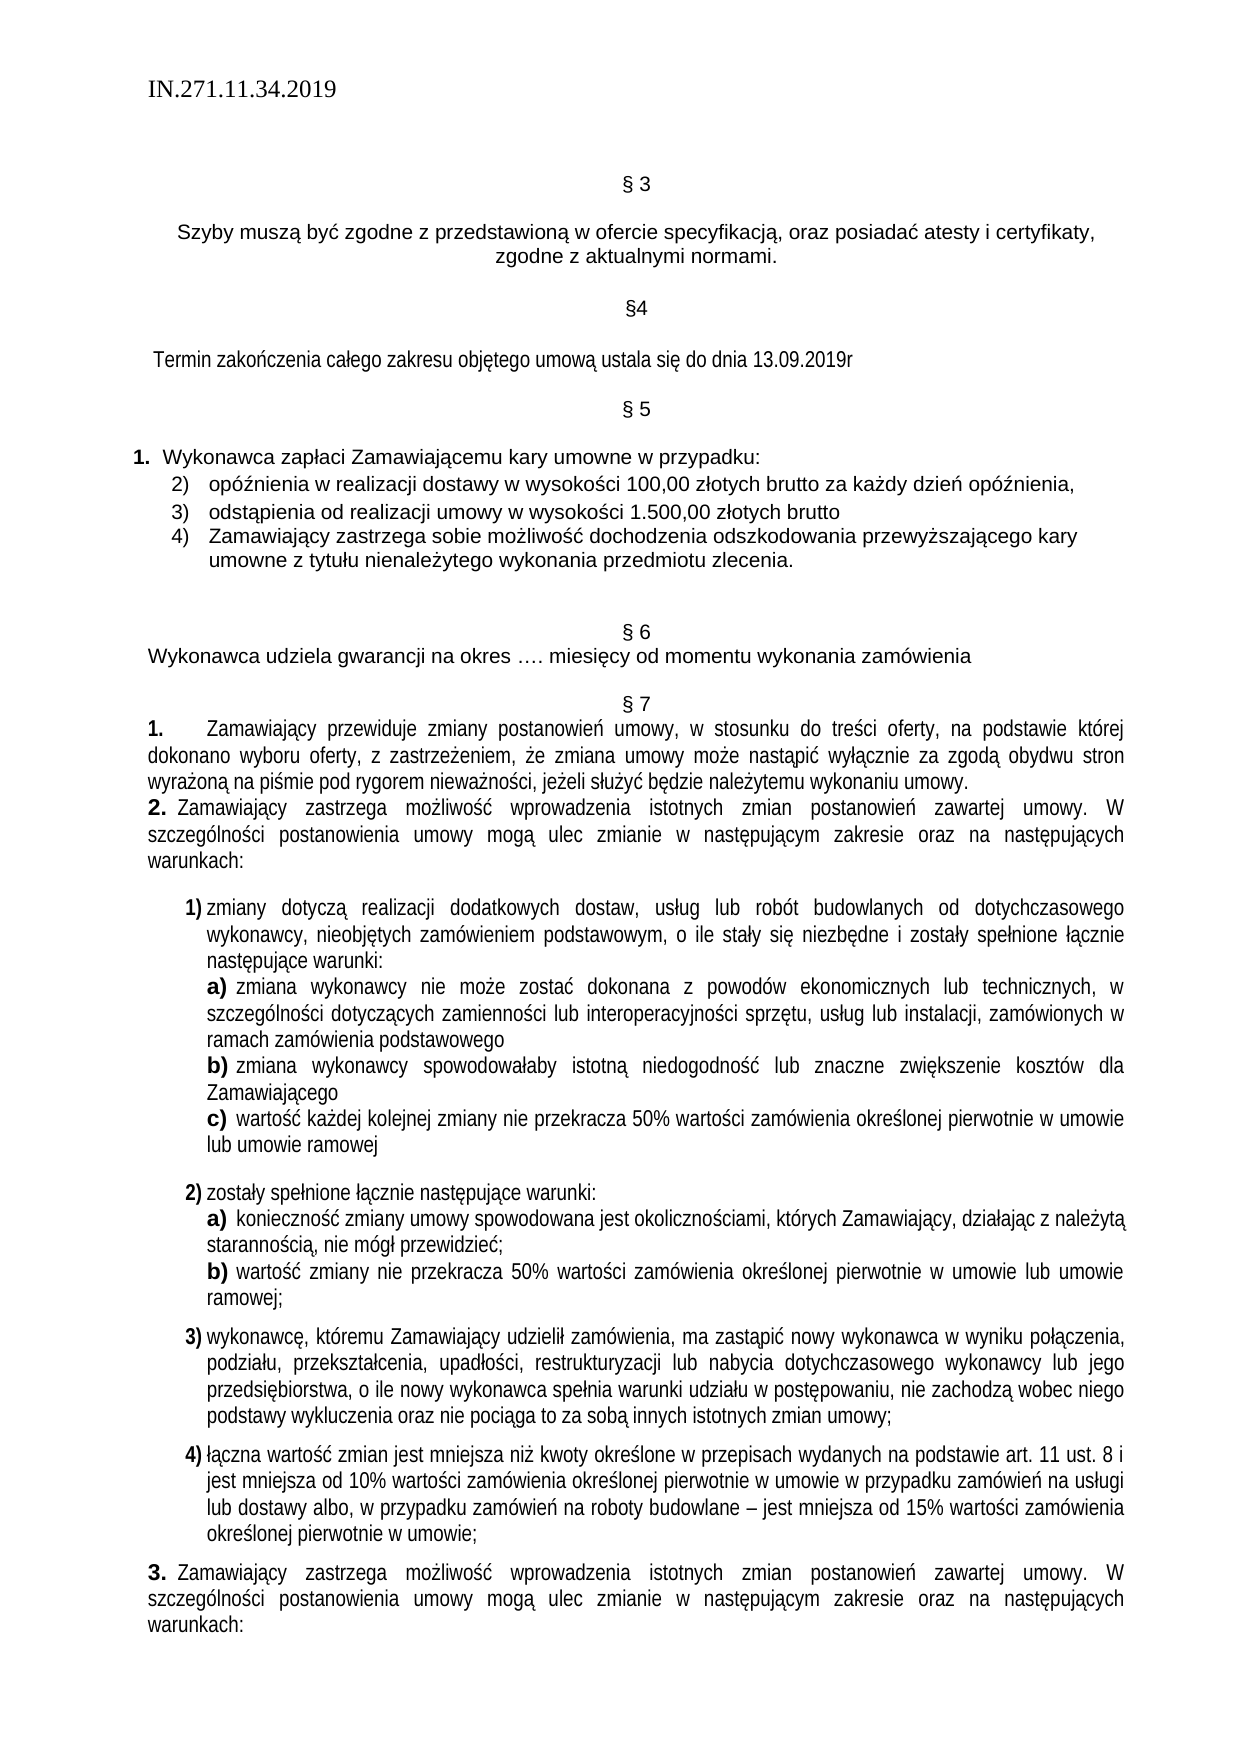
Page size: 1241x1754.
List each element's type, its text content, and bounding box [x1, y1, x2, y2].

text § 6 [148, 619, 1125, 643]
list Zamawiający zastrzega możliwość wprowadzenia istotnych zmian postanowień zawartej umowy. W szczególności postanowienia umowy mogą ulec zmianie w następującym zakresie oraz na następujących warunkach: [148, 1559, 1125, 1638]
list zmiana wykonawcy spowodowałaby istotną niedogodność lub znaczne zwiększenie kosztów dla Zamawiającego [207, 1052, 1125, 1105]
list zmiany dotyczą realizacji dodatkowych dostaw, usług lub robót budowlanych od dotychczasowego wykonawcy, nieobjętych zamówieniem podstawowym, o ile stały się niezbędne i zostały spełnione łącznie następujące warunki: [185, 894, 1125, 973]
text § 3 [148, 172, 1125, 196]
list wykonawcę, któremu Zamawiający udzielił zamówienia, ma zastąpić nowy wykonawca w wyniku połączenia, podziału, przekształcenia, upadłości, restrukturyzacji lub nabycia dotychczasowego wykonawcy lub jego przedsiębiorstwa, o ile nowy wykonawca spełnia warunki udziału w postępowaniu, nie zachodzą wobec niego podstawy wykluczenia oraz nie pociąga to za sobą innych istotnych zmian umowy; [185, 1323, 1125, 1428]
list zostały spełnione łącznie następujące warunki: [185, 1179, 1125, 1205]
list konieczność zmiany umowy spowodowana jest okolicznościami, których Zamawiający, działając z należytą starannością, nie mógł przewidzieć; [207, 1205, 1125, 1258]
text Termin zakończenia całego zakresu objętego umową ustala się do dnia 13.09.2019r [148, 346, 1125, 373]
text §4 [148, 296, 1125, 320]
list wartość zmiany nie przekracza 50% wartości zamówienia określonej pierwotnie w umowie lub umowie ramowej; [207, 1258, 1125, 1310]
text Szyby muszą być zgodne z przedstawioną w ofercie specyfikacją, oraz posiadać atesty i certyfikaty, zgodne z aktualnymi normami. [148, 219, 1125, 296]
text § 5 [148, 397, 1125, 421]
list odstąpienia od realizacji umowy w wysokości 1.500,00 złotych brutto [171, 500, 1125, 524]
text Wykonawca udziela gwarancji na okres …. miesięcy od momentu wykonania zamówienia [148, 643, 1125, 667]
list Wykonawca zapłaci Zamawiającemu kary umowne w przypadku: [133, 445, 1125, 469]
list wartość każdej kolejnej zmiany nie przekracza 50% wartości zamówienia określonej pierwotnie w umowie lub umowie ramowej [207, 1105, 1125, 1158]
list opóźnienia w realizacji dostawy w wysokości 100,00 złotych brutto za każdy dzień opóźnienia, [171, 472, 1125, 496]
list łączna wartość zmian jest mniejsza niż kwoty określone w przepisach wydanych na podstawie art. 11 ust. 8 i jest mniejsza od 10% wartości zamówienia określonej pierwotnie w umowie w przypadku zamówień na usługi lub dostawy albo, w przypadku zamówień na roboty budowlane – jest mniejsza od 15% wartości zamówienia określonej pierwotnie w umowie; [185, 1441, 1125, 1546]
text § 7 [148, 691, 1125, 715]
list Zamawiający zastrzega możliwość wprowadzenia istotnych zmian postanowień zawartej umowy. W szczególności postanowienia umowy mogą ulec zmianie w następującym zakresie oraz na następujących warunkach: [148, 794, 1125, 873]
list zmiana wykonawcy nie może zostać dokonana z powodów ekonomicznych lub technicznych, w szczególności dotyczących zamienności lub interoperacyjności sprzętu, usług lub instalacji, zamówionych w ramach zamówienia podstawowego [207, 973, 1125, 1052]
text 1. Zamawiający przewiduje zmiany postanowień umowy, w stosunku do treści oferty, na podstawie której dokonano wyboru oferty, z zastrzeżeniem, że zmiana umowy może nastąpić wyłącznie za zgodą obydwu stron wyrażoną na piśmie pod rygorem nieważności, jeżeli służyć będzie należytemu wykonaniu umowy. [148, 715, 1125, 794]
list Zamawiający zastrzega sobie możliwość dochodzenia odszkodowania przewyższającego kary umowne z tytułu nienależytego wykonania przedmiotu zlecenia. [171, 524, 1125, 572]
